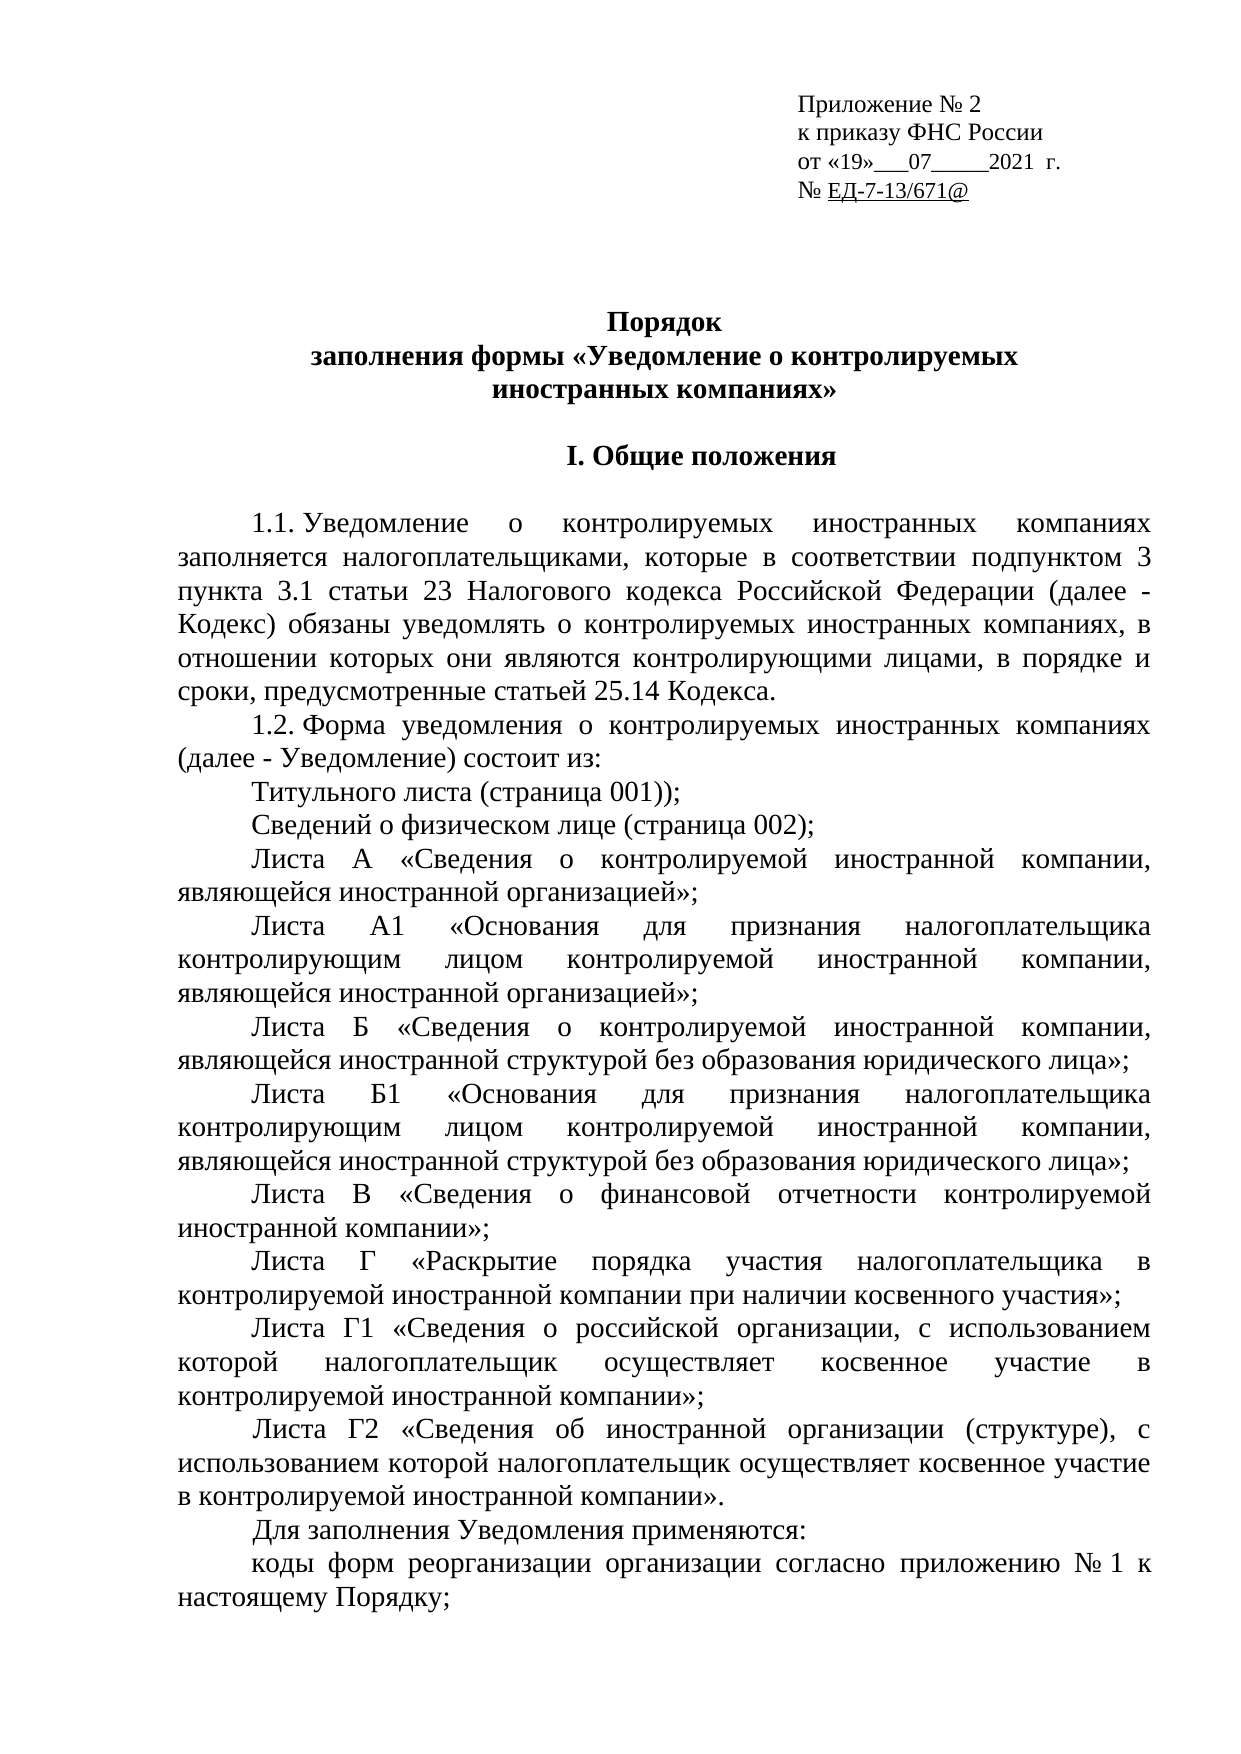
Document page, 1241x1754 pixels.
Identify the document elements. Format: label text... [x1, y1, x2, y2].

text Листа Г «Раскрытие порядка участия налогоплательщика в контролируемой иностранной компании при наличии косвенного участия»; [177, 1243, 1152, 1311]
text Листа Б1 «Основания для признания налогоплательщика контролирующим лицом контролируемой иностранной компании, являющейся иностранной структурой без образования юридического лица»; [177, 1076, 1152, 1176]
text Листа Г2 «Сведения об иностранной организации (структуре), с использованием которой налогоплательщик осуществляет косвенное участие в контролируемой иностранной компании». [177, 1411, 1152, 1512]
text 1.2. Форма уведомления о контролируемых иностранных компаниях (далее - Уведомление) состоит из: [177, 707, 1152, 774]
text № ЕД-7-13/671@ [797, 175, 1152, 204]
text Титульного листа (страница 001)); [177, 774, 1152, 807]
text Листа А «Сведения о контролируемой иностранной компании, являющейся иностранной организацией»; [177, 841, 1152, 908]
text заполнения формы «Уведомление о контролируемых [177, 338, 1152, 371]
text к приказу ФНС России [797, 117, 1110, 146]
text Листа Б «Сведения о контролируемой иностранной компании, являющейся иностранной структурой без образования юридического лица»; [177, 1009, 1152, 1076]
text от «19»___07_____2021 г. [797, 146, 1110, 175]
text Листа А1 «Основания для признания налогоплательщика контролирующим лицом контролируемой иностранной компании, являющейся иностранной организацией»; [177, 908, 1152, 1009]
text Порядок [177, 304, 1152, 338]
text Листа Г1 «Сведения о российской организации, с использованием которой налогоплательщик осуществляет косвенное участие в контролируемой иностранной компании»; [177, 1311, 1152, 1411]
text иностранных компаниях» [177, 371, 1152, 405]
text коды форм реорганизации организации согласно приложению № 1 к настоящему Порядку; [177, 1545, 1152, 1612]
text Приложение № 2 [797, 89, 1110, 117]
text Сведений о физическом лице (страница 002); [177, 807, 1152, 841]
text I. Общие положения [177, 438, 1152, 472]
text Для заполнения Уведомления применяются: [177, 1512, 1152, 1545]
text Листа В «Сведения о финансовой отчетности контролируемой иностранной компании»; [177, 1176, 1152, 1243]
text 1.1. Уведомление о контролируемых иностранных компаниях заполняется налогоплательщиками, которые в соответствии подпунктом 3 пункта 3.1 статьи 23 Налогового кодекса Российской Федерации (далее - Кодекс) обязаны уведомлять о контролируемых иностранных компаниях, в отношении которых они являются контролирующими лицами, в порядке и сроки, предусмотренные статьей 25.14 Кодекса. [177, 506, 1152, 707]
